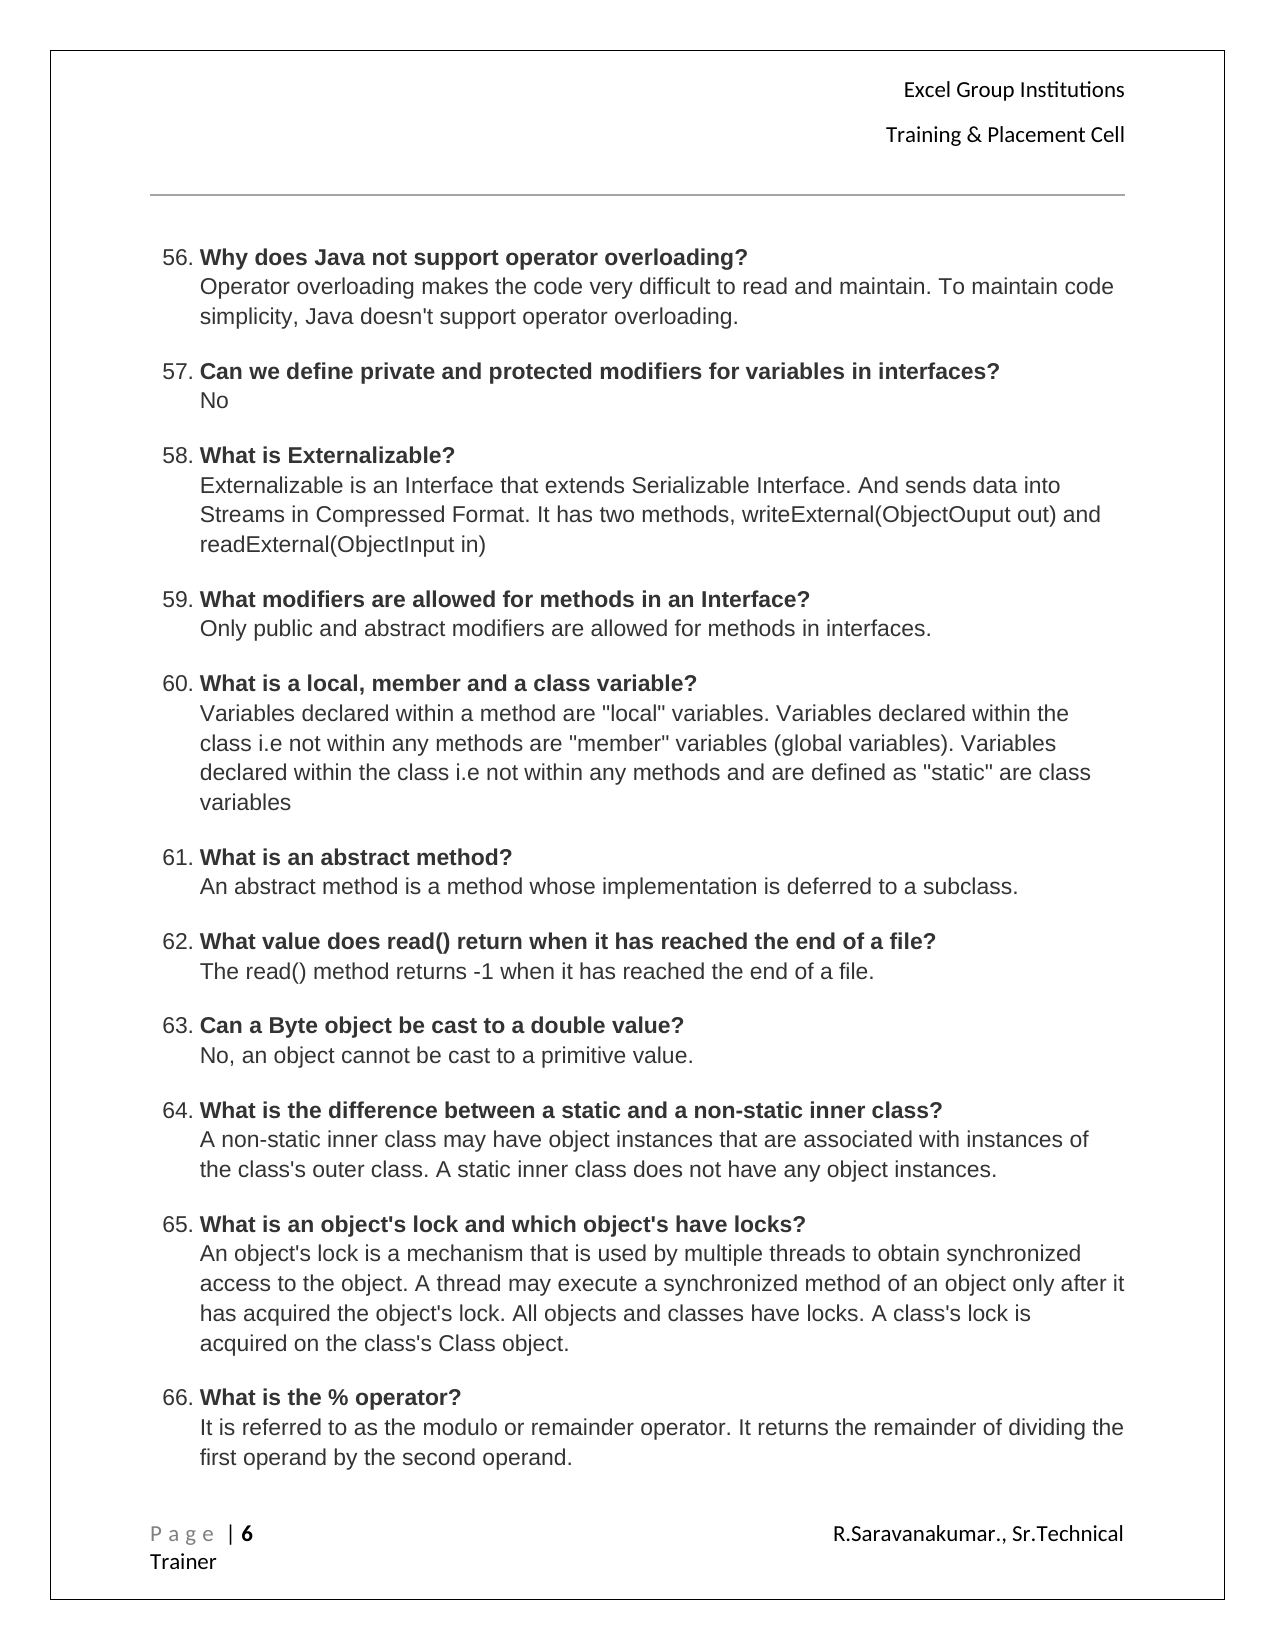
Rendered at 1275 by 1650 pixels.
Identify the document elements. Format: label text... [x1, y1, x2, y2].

list Why does Java not support operator overloading? Operator overloading makes the code very difficult to read and maintain. To maintain code simplicity, Java doesn't support operator overloading. [162, 240, 1125, 329]
list Can a Byte object be cast to a double value? No, an object cannot be cast to a primitive value. [162, 1009, 1125, 1068]
list What is an object's lock and which object's have locks? An object's lock is a mechanism that is used by multiple threads to obtain synchronized access to the object. A thread may execute a synchronized method of an object only after it has acquired the object's lock. All objects and classes have locks. A class's lock is acquired on the class's Class object. [162, 1207, 1125, 1356]
list Can we define private and protected modifiers for variables in interfaces? No [162, 354, 1125, 414]
list What value does read() return when it has reached the end of a file? The read() method returns -1 when it has reached the end of a file. [162, 924, 1125, 984]
list What is Externalizable? Externalizable is an Interface that extends Serializable Interface. And sends data into Streams in Compressed Format. It has two methods, writeExternal(ObjectOuput out) and readExternal(ObjectInput in) [162, 439, 1125, 557]
list What is the difference between a static and a non-static inner class? A non-static inner class may have object instances that are associated with instances of the class's outer class. A static inner class does not have any object instances. [162, 1093, 1125, 1182]
list What modifiers are allowed for methods in an Interface? Only public and abstract modifiers are allowed for methods in interfaces. [162, 582, 1125, 642]
list What is an abstract method? An abstract method is a method whose implementation is deferred to a subclass. [162, 840, 1125, 899]
list What is the % operator? It is referred to as the modulo or remainder operator. It returns the remainder of dividing the first operand by the second operand. [162, 1381, 1125, 1470]
list What is a local, member and a class variable? Variables declared within a method are "local" variables. Variables declared within the class i.e not within any methods are "member" variables (global variables). Variables declared within the class i.e not within any methods and are defined as "static" are class variables [162, 667, 1125, 815]
